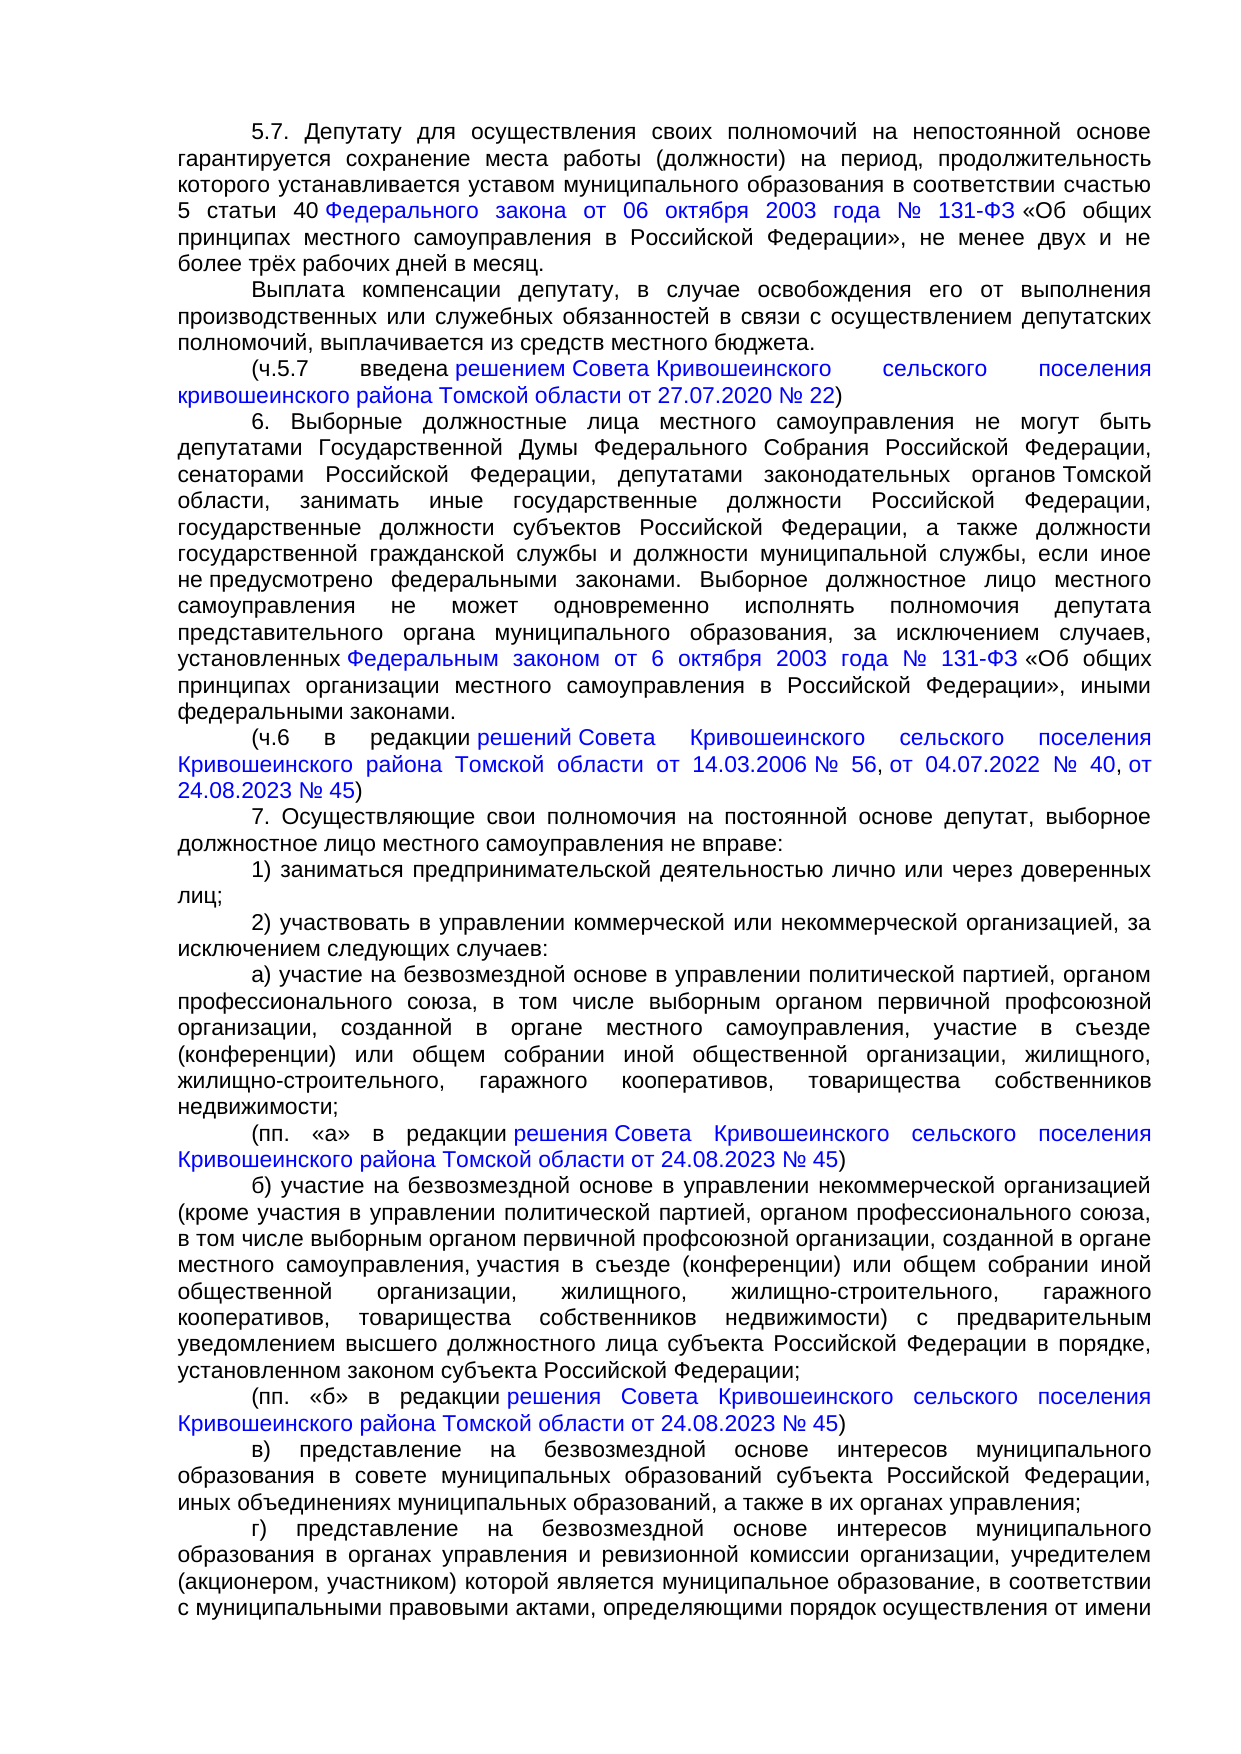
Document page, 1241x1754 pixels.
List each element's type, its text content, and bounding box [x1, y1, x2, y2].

text (пп. «а» в редакции решения Совета Кривошеинского сельского поселения Кривошеинского района Томской области от 24.08.2023 № 45) [177, 1119, 1152, 1172]
text в) представление на безвозмездной основе интересов муниципального образования в совете муниципальных образований субъекта Российской Федерации, иных объединениях муниципальных образований, а также в их органах управления; [177, 1436, 1152, 1515]
text 1) заниматься предпринимательской деятельностью лично или через доверенных лиц; [177, 856, 1152, 909]
text а) участие на безвозмездной основе в управлении политической партией, органом профессионального союза, в том числе выборным органом первичной профсоюзной организации, созданной в органе местного самоуправления, участие в съезде (конференции) или общем собрании иной общественной организации, жилищного, жилищно-строительного, гаражного кооперативов, товарищества собственников недвижимости; [177, 961, 1152, 1119]
text б) участие на безвозмездной основе в управлении некоммерческой организацией (кроме участия в управлении политической партией, органом профессионального союза, в том числе выборным органом первичной профсоюзной организации, созданной в органе местного самоуправления, участия в съезде (конференции) или общем собрании иной общественной организации, жилищного, жилищно-строительного, гаражного кооперативов, товарищества собственников недвижимости) с предварительным уведомлением высшего должностного лица субъекта Российской Федерации в порядке, установленном законом субъекта Российской Федерации; [177, 1172, 1152, 1383]
text (пп. «б» в редакции решения Совета Кривошеинского сельского поселения Кривошеинского района Томской области от 24.08.2023 № 45) [177, 1383, 1152, 1436]
text 6. Выборные должностные лица местного самоуправления не могут быть депутатами Государственной Думы Федерального Собрания Российской Федерации, сенаторами Российской Федерации, депутатами законодательных органов Томской области, занимать иные государственные должности Российской Федерации, государственные должности субъектов Российской Федерации, а также должности государственной гражданской службы и должности муниципальной службы, если иное не предусмотрено федеральными законами. Выборное должностное лицо местного самоуправления не может одновременно исполнять полномочия депутата представительного органа муниципального образования, за исключением случаев, установленных Федеральным законом от 6 октября 2003 года № 131-ФЗ «Об общих принципах организации местного самоуправления в Российской Федерации», иными федеральными законами. [177, 408, 1152, 724]
text (ч.5.7 введена решением Совета Кривошеинского сельского поселения кривошеинского района Томской области от 27.07.2020 № 22) [177, 355, 1152, 408]
text Выплата компенсации депутату, в случае освобождения его от выполнения производственных или служебных обязанностей в связи с осуществлением депутатских полномочий, выплачивается из средств местного бюджета. [177, 276, 1152, 355]
text 5.7. Депутату для осуществления своих полномочий на непостоянной основе гарантируется сохранение места работы (должности) на период, продолжительность которого устанавливается уставом муниципального образования в соответствии счастью 5 статьи 40 Федерального закона от 06 октября 2003 года № 131-ФЗ «Об общих принципах местного самоуправления в Российской Федерации», не менее двух и не более трёх рабочих дней в месяц. [177, 118, 1152, 276]
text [177, 1515, 1152, 1620]
text 7. Осуществляющие свои полномочия на постоянной основе депутат, выборное должностное лицо местного самоуправления не вправе: [177, 803, 1152, 856]
text 2) участвовать в управлении коммерческой или некоммерческой организацией, за исключением следующих случаев: [177, 909, 1152, 961]
text (ч.6 в редакции решений Совета Кривошеинского сельского поселения Кривошеинского района Томской области от 14.03.2006 № 56, от 04.07.2022 № 40, от 24.08.2023 № 45) [177, 724, 1152, 803]
